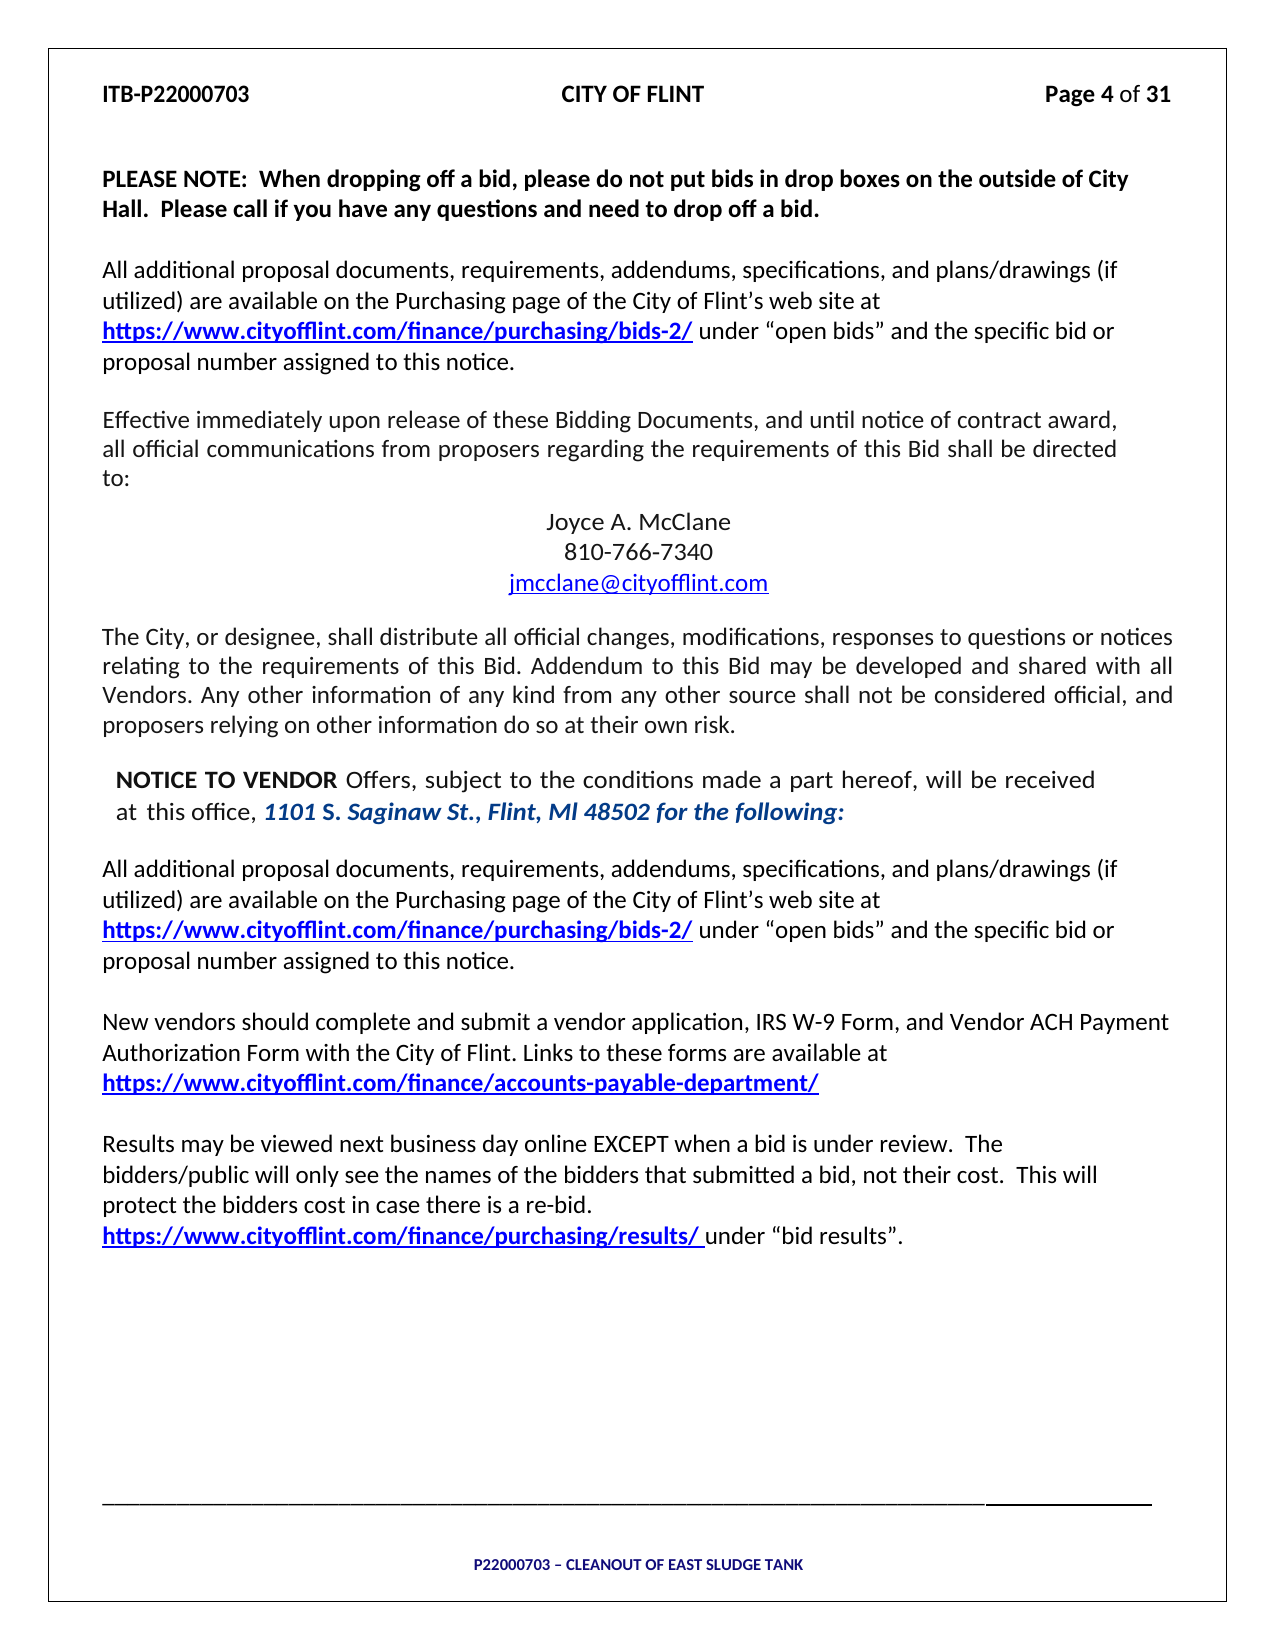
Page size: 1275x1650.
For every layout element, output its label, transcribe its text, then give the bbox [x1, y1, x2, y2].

text Results may be viewed next business day online EXCEPT when a bid is under review. The bidders/public will only see the names of the bidders that submitted a bid, not their cost. This will protect the bidders cost in case there is a re-bid. https://www.cityofflint.com/finance/purchasing/results/ under “bid results”. [102, 1128, 1152, 1250]
text All additional proposal documents, requirements, addendums, specifications, and plans/drawings (if utilized) are available on the Purchasing page of the City of Flint’s web site at https://www.cityofflint.com/finance/purchasing/bids-2/ under “open bids” and the specific bid or proposal number assigned to this notice. [102, 853, 1175, 976]
text Joyce A. McClane [102, 506, 1175, 536]
text New vendors should complete and submit a vendor application, IRS W-9 Form, and Vendor ACH Payment Authorization Form with the City of Flint. Links to these forms are available at https://www.cityofflint.com/finance/accounts-payable-department/ [102, 1006, 1175, 1098]
text The City, or designee, shall distribute all official changes, modifications, responses to questions or notices relating to the requirements of this Bid. Addendum to this Bid may be developed and shared with all Vendors. Any other information of any kind from any other source shall not be considered official, and proposers relying on other information do so at their own risk. [102, 622, 1175, 739]
text All additional proposal documents, requirements, addendums, specifications, and plans/drawings (if utilized) are available on the Purchasing page of the City of Flint’s web site at https://www.cityofflint.com/finance/purchasing/bids-2/ under “open bids” and the specific bid or proposal number assigned to this notice. [102, 254, 1175, 376]
text _______________________________________________________________________ [102, 1478, 1180, 1508]
text Effective immediately upon release of these Bidding Documents, and until notice of contract award, all official communications from proposers regarding the requirements of this Bid shall be directed to: [102, 405, 1119, 493]
text NOTICE TO VENDOR Offers, subject to the conditions made a part hereof, will be received at this office, 1101 S. Saginaw St., Flint, Ml 48502 for the following: [116, 764, 1097, 827]
text 810-766‐7340 [102, 536, 1175, 567]
text jmcclane@cityofflint.com [102, 567, 1175, 597]
text PLEASE NOTE: When dropping off a bid, please do not put bids in drop boxes on the outside of City Hall. Please call if you have any questions and need to drop off a bid. [102, 163, 1175, 224]
